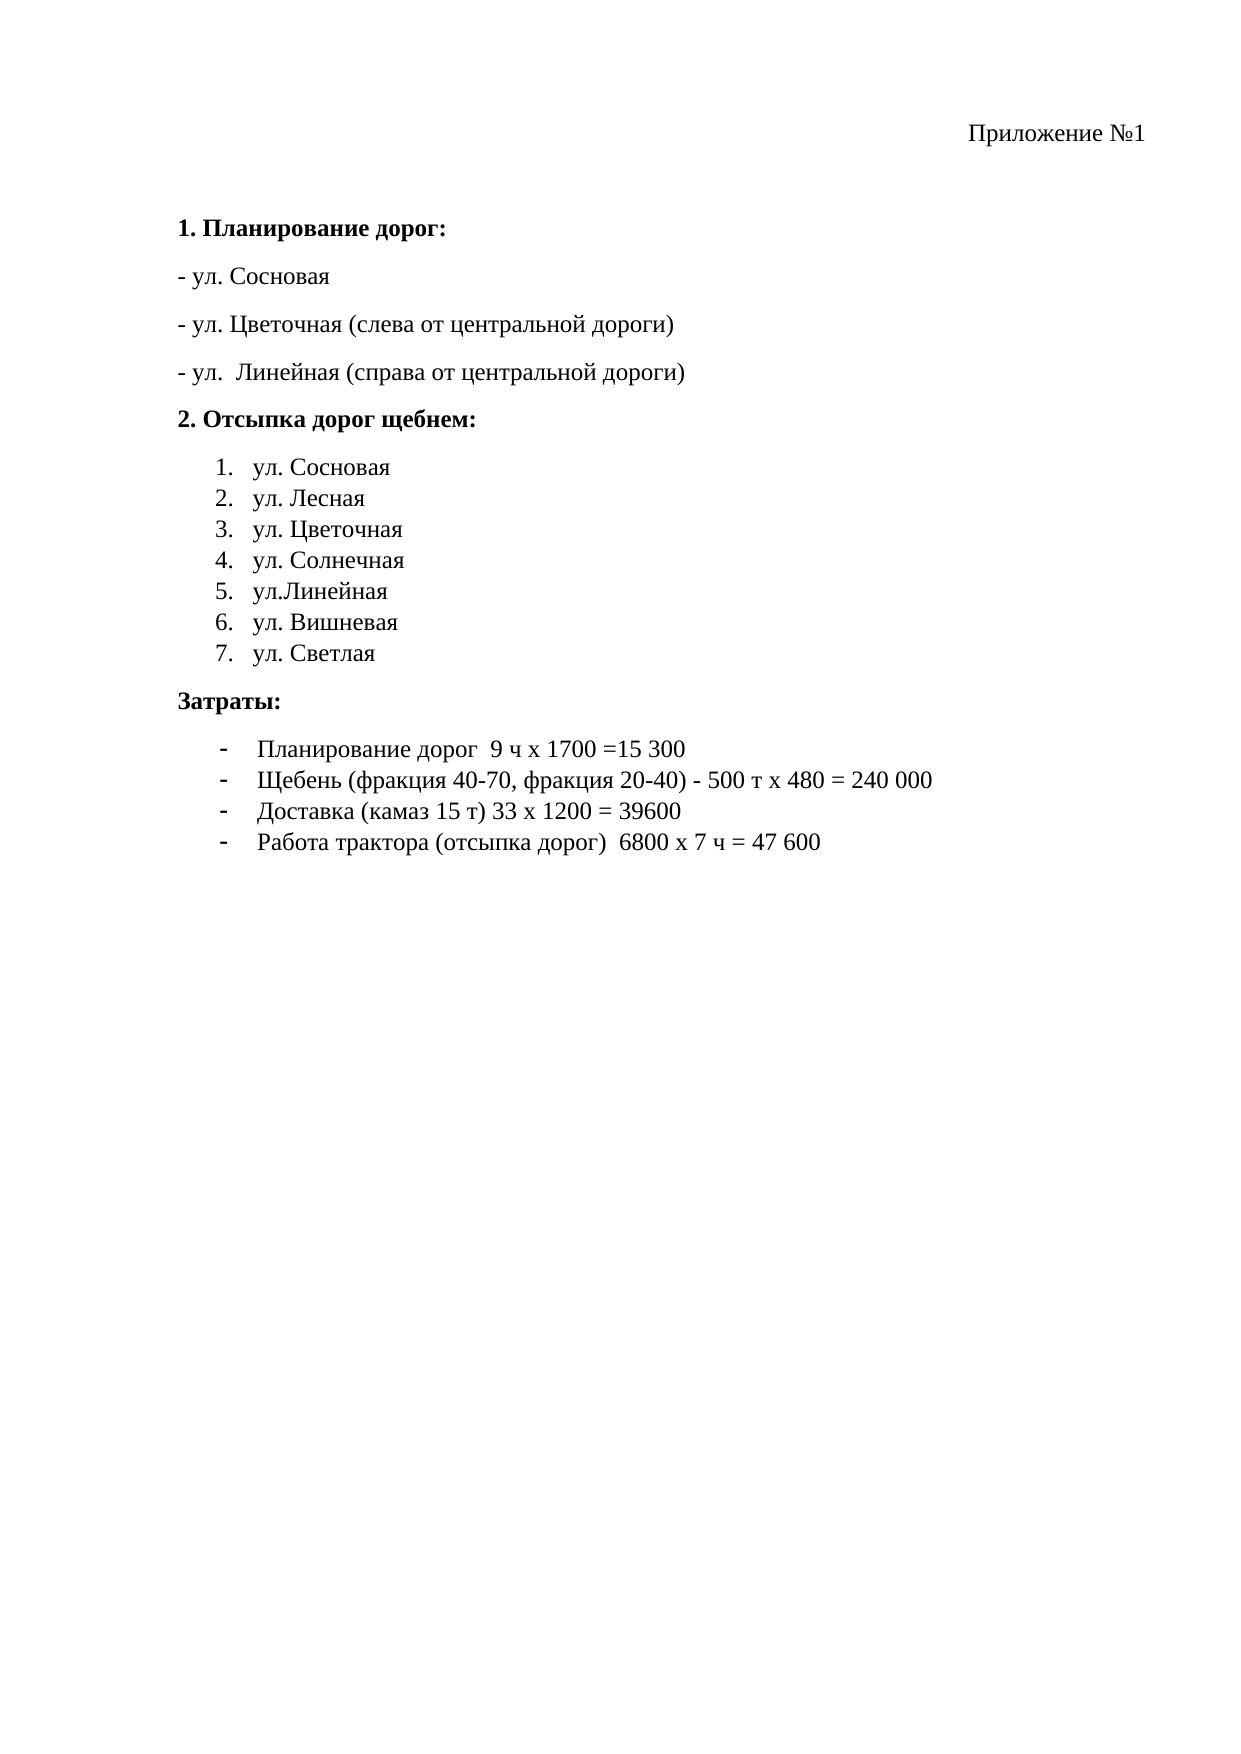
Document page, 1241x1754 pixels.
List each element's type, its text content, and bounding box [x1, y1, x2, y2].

list ул. Цветочная [215, 514, 1152, 543]
list ул. Сосновая [215, 452, 1152, 481]
list Щебень (фракция 40-70, фракция 20-40) - 500 т х 480 = 240 000 [219, 765, 1152, 793]
text - ул. Сосновая [177, 261, 1152, 290]
list ул. Светлая [215, 638, 1152, 667]
list Доставка (камаз 15 т) 33 х 1200 = 39600 [219, 796, 1152, 824]
text 2. Отсыпка дорог щебнем: [177, 404, 1152, 433]
list ул. Лесная [215, 483, 1152, 512]
list Работа трактора (отсыпка дорог) 6800 х 7 ч = 47 600 [219, 827, 1152, 856]
text - ул. Линейная (справа от центральной дороги) [177, 357, 1152, 385]
text Приложение №1 [177, 118, 1152, 147]
text 1. Планирование дорог: [177, 213, 1152, 242]
list ул.Линейная [215, 576, 1152, 605]
text Затраты: [177, 686, 1152, 715]
text - ул. Цветочная (слева от центральной дороги) [177, 309, 1152, 338]
list ул. Вишневая [215, 607, 1152, 636]
list ул. Солнечная [215, 545, 1152, 574]
list Планирование дорог 9 ч х 1700 =15 300 [219, 734, 1152, 762]
